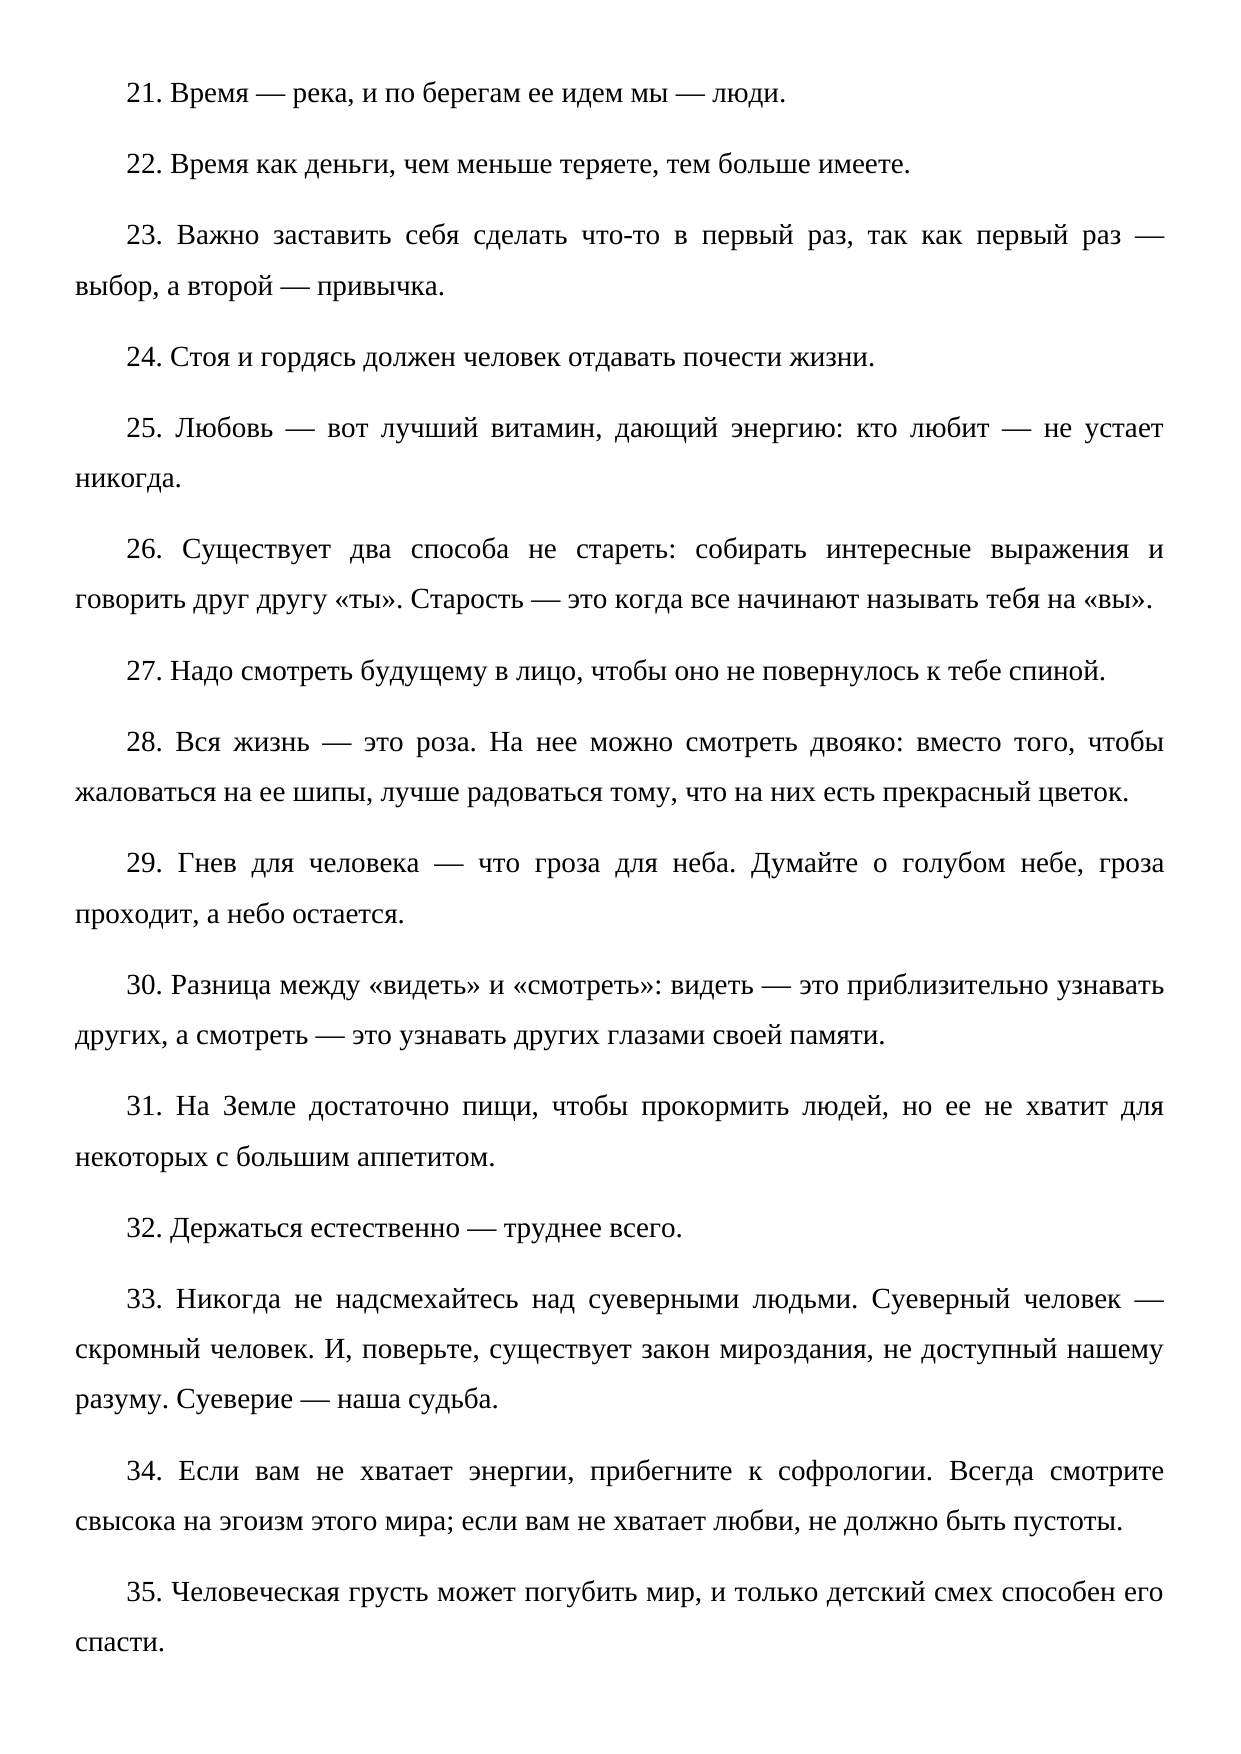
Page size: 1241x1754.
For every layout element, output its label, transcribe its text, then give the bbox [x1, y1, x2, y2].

text 22. Время как деньги, чем меньше теряете, тем больше имеете. [75, 146, 1165, 180]
text 27. Надо смотреть будущему в лицо, чтобы оно не повернулось к тебе спиной. [75, 653, 1165, 686]
text 31. На Земле достаточно пищи, чтобы прокормить людей, но ее не хватит для некоторых с большим аппетитом. [75, 1088, 1165, 1172]
text 33. Никогда не надсмехайтесь над суеверными людьми. Суеверный человек — скромный человек. И, поверьте, существует закон мироздания, не доступный нашему разуму. Суеверие — наша судьба. [75, 1281, 1165, 1415]
text 26. Существует два способа не стареть: собирать интересные выражения и говорить друг другу «ты». Старость — это когда все начинают называть тебя на «вы». [75, 531, 1165, 615]
text 28. Вся жизнь — это роза. На нее можно смотреть двояко: вместо того, чтобы жаловаться на ее шипы, лучше радоваться тому, что на них есть прекрасный цветок. [75, 724, 1165, 808]
text 21. Время — река, и по берегам ее идем мы — люди. [75, 75, 1165, 108]
text 25. Любовь — вот лучший витамин, дающий энергию: кто любит — не устает никогда. [75, 410, 1165, 494]
text 23. Важно заставить себя сделать что-то в первый раз, так как первый раз — выбор, а второй — привычка. [75, 217, 1165, 301]
text 24. Стоя и гордясь должен человек отдавать почести жизни. [75, 339, 1165, 372]
text 30. Разница между «видеть» и «смотреть»: видеть — это приблизительно узнавать других, а смотреть — это узнавать других глазами своей памяти. [75, 967, 1165, 1051]
text 32. Держаться естественно — труднее всего. [75, 1210, 1165, 1243]
text 35. Человеческая грусть может погубить мир, и только детский смех способен его спасти. [75, 1574, 1165, 1658]
text 29. Гнев для человека — что гроза для неба. Думайте о голубом небе, гроза проходит, а небо остается. [75, 845, 1165, 929]
text 34. Если вам не хватает энергии, прибегните к софрологии. Всегда смотрите свысока на эгоизм этого мира; если вам не хватает любви, не должно быть пустоты. [75, 1453, 1165, 1537]
